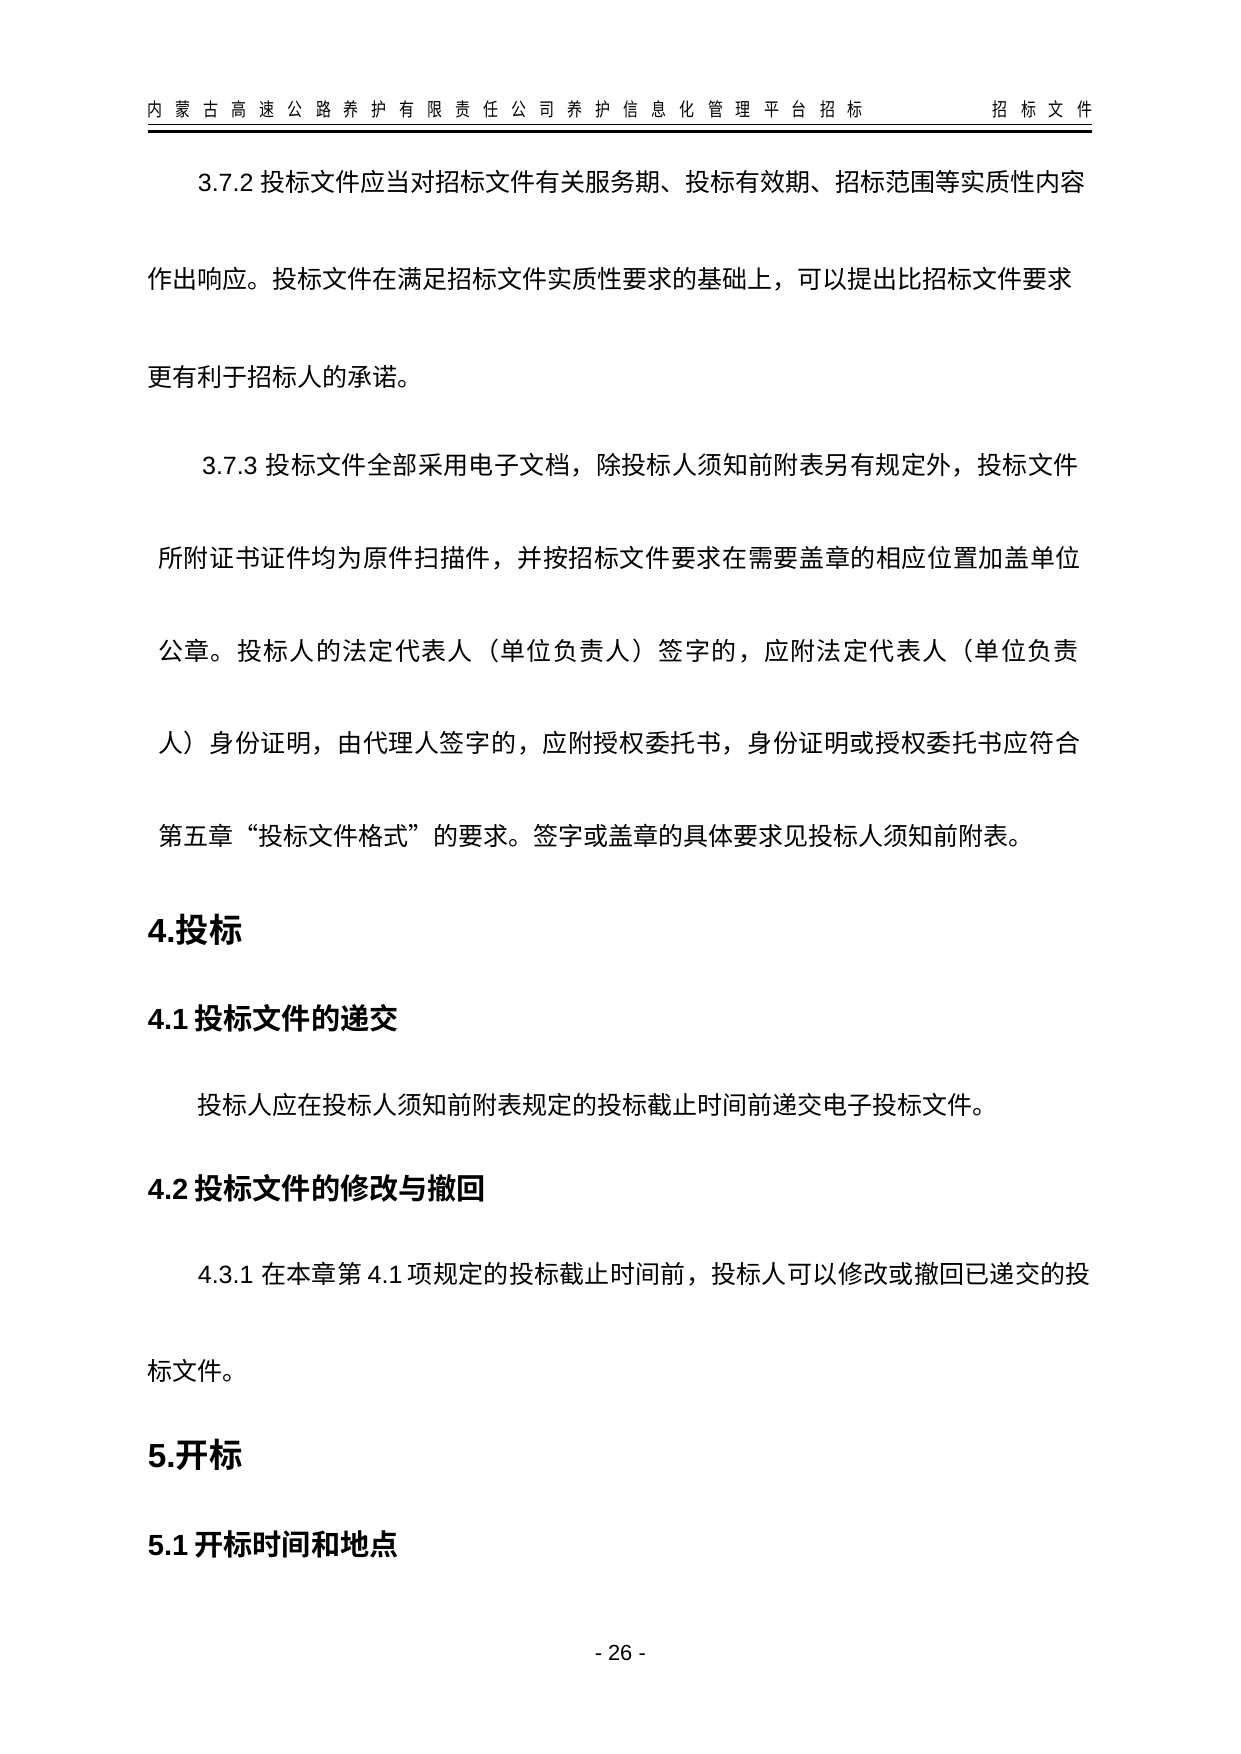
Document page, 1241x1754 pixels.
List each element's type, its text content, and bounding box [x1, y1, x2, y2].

text 5.开标 [148, 1421, 1092, 1486]
text 4.3.1 在本章第4.1项规定的投标截止时间前，投标人可以修改或撤回已递交的投标文件。 [148, 1240, 1092, 1402]
text 3.7.3 投标文件全部采用电子文档，除投标人须知前附表另有规定外，投标文件所附证书证件均为原件扫描件，并按招标文件要求在需要盖章的相应位置加盖单位公章。投标人的法定代表人（单位负责人）签字的，应附法定代表人（单位负责人）身份证明，由代理人签字的，应附授权委托书，身份证明或授权委托书应符合第五章“投标文件格式”的要求。签字或盖章的具体要求见投标人须知前附表。 [158, 431, 1081, 867]
text 4.1投标文件的递交 [148, 984, 1092, 1049]
text 5.1开标时间和地点 [148, 1510, 1092, 1575]
text 4.投标 [148, 896, 1092, 961]
text 投标人应在投标人须知前附表规定的投标截止时间前递交电子投标文件。 [148, 1071, 1092, 1136]
text 4.2投标文件的修改与撤回 [148, 1154, 1092, 1219]
text 3.7.2 投标文件应当对招标文件有关服务期、投标有效期、招标范围等实质性内容作出响应。投标文件在满足招标文件实质性要求的基础上，可以提出比招标文件要求更有利于招标人的承诺。 [148, 148, 1092, 408]
